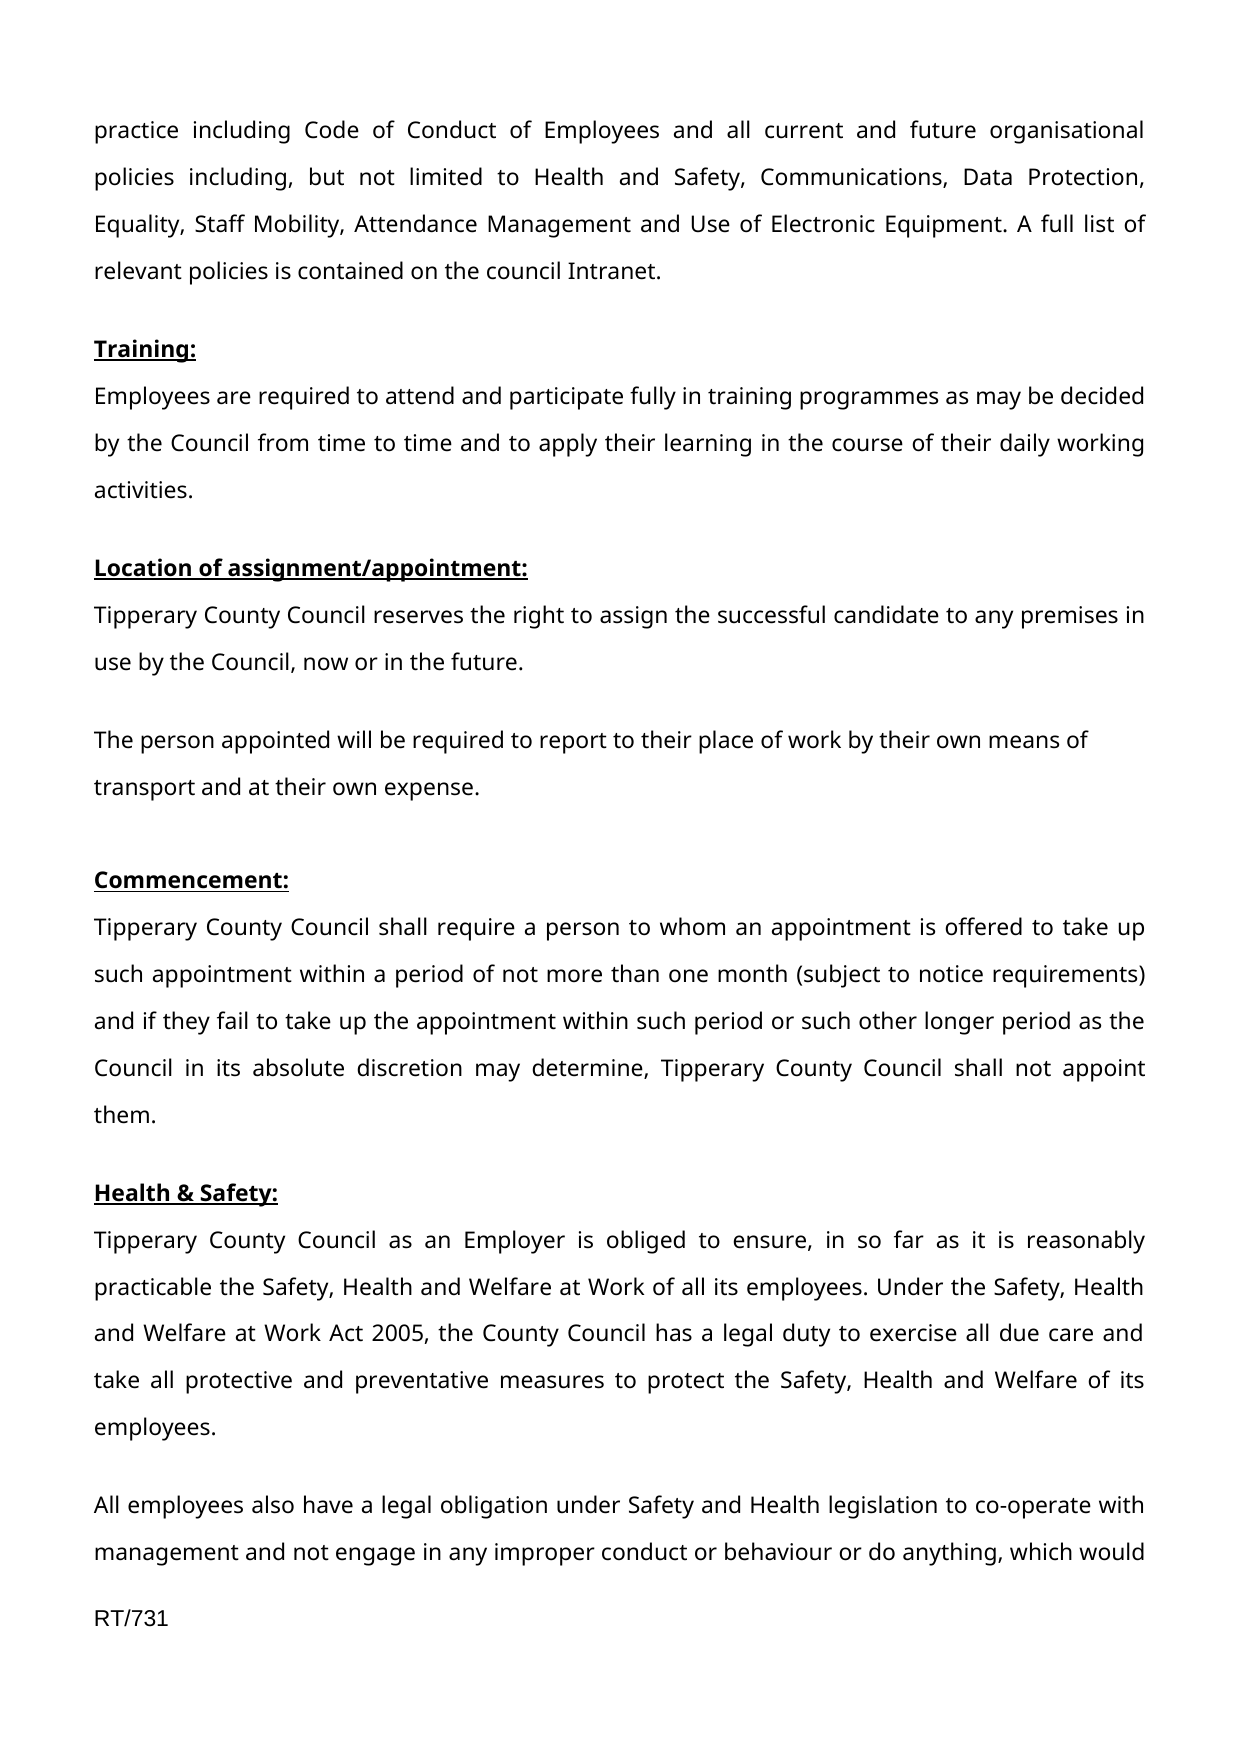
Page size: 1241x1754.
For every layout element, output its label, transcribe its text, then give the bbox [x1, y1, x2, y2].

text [94, 1489, 1146, 1567]
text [94, 114, 1146, 286]
text The person appointed will be required to report to their place of work by their own means of transport and at their own expense. [94, 724, 1146, 802]
text Employees are required to attend and participate fully in training programmes as may be decided by the Council from time to time and to apply their learning in the course of their daily working activities. [94, 380, 1146, 505]
text Training: [94, 333, 1146, 364]
text Health & Safety: [94, 1177, 1146, 1208]
text Commencement: [94, 864, 1146, 896]
text Tipperary County Council as an Employer is obliged to ensure, in so far as it is reasonably practicable the Safety, Health and Welfare at Work of all its employees. Under the Safety, Health and Welfare at Work Act 2005, the County Council has a legal duty to exercise all due care and take all protective and preventative measures to protect the Safety, Health and Welfare of its employees. [94, 1224, 1146, 1442]
text Tipperary County Council reserves the right to assign the successful candidate to any premises in use by the Council, now or in the future. [94, 599, 1146, 677]
text Tipperary County Council shall require a person to whom an appointment is offered to take up such appointment within a period of not more than one month (subject to notice requirements) and if they fail to take up the appointment within such period or such other longer period as the Council in its absolute discretion may determine, Tipperary County Council shall not appoint them. [94, 911, 1146, 1130]
text Location of assignment/appointment: [94, 552, 1146, 583]
